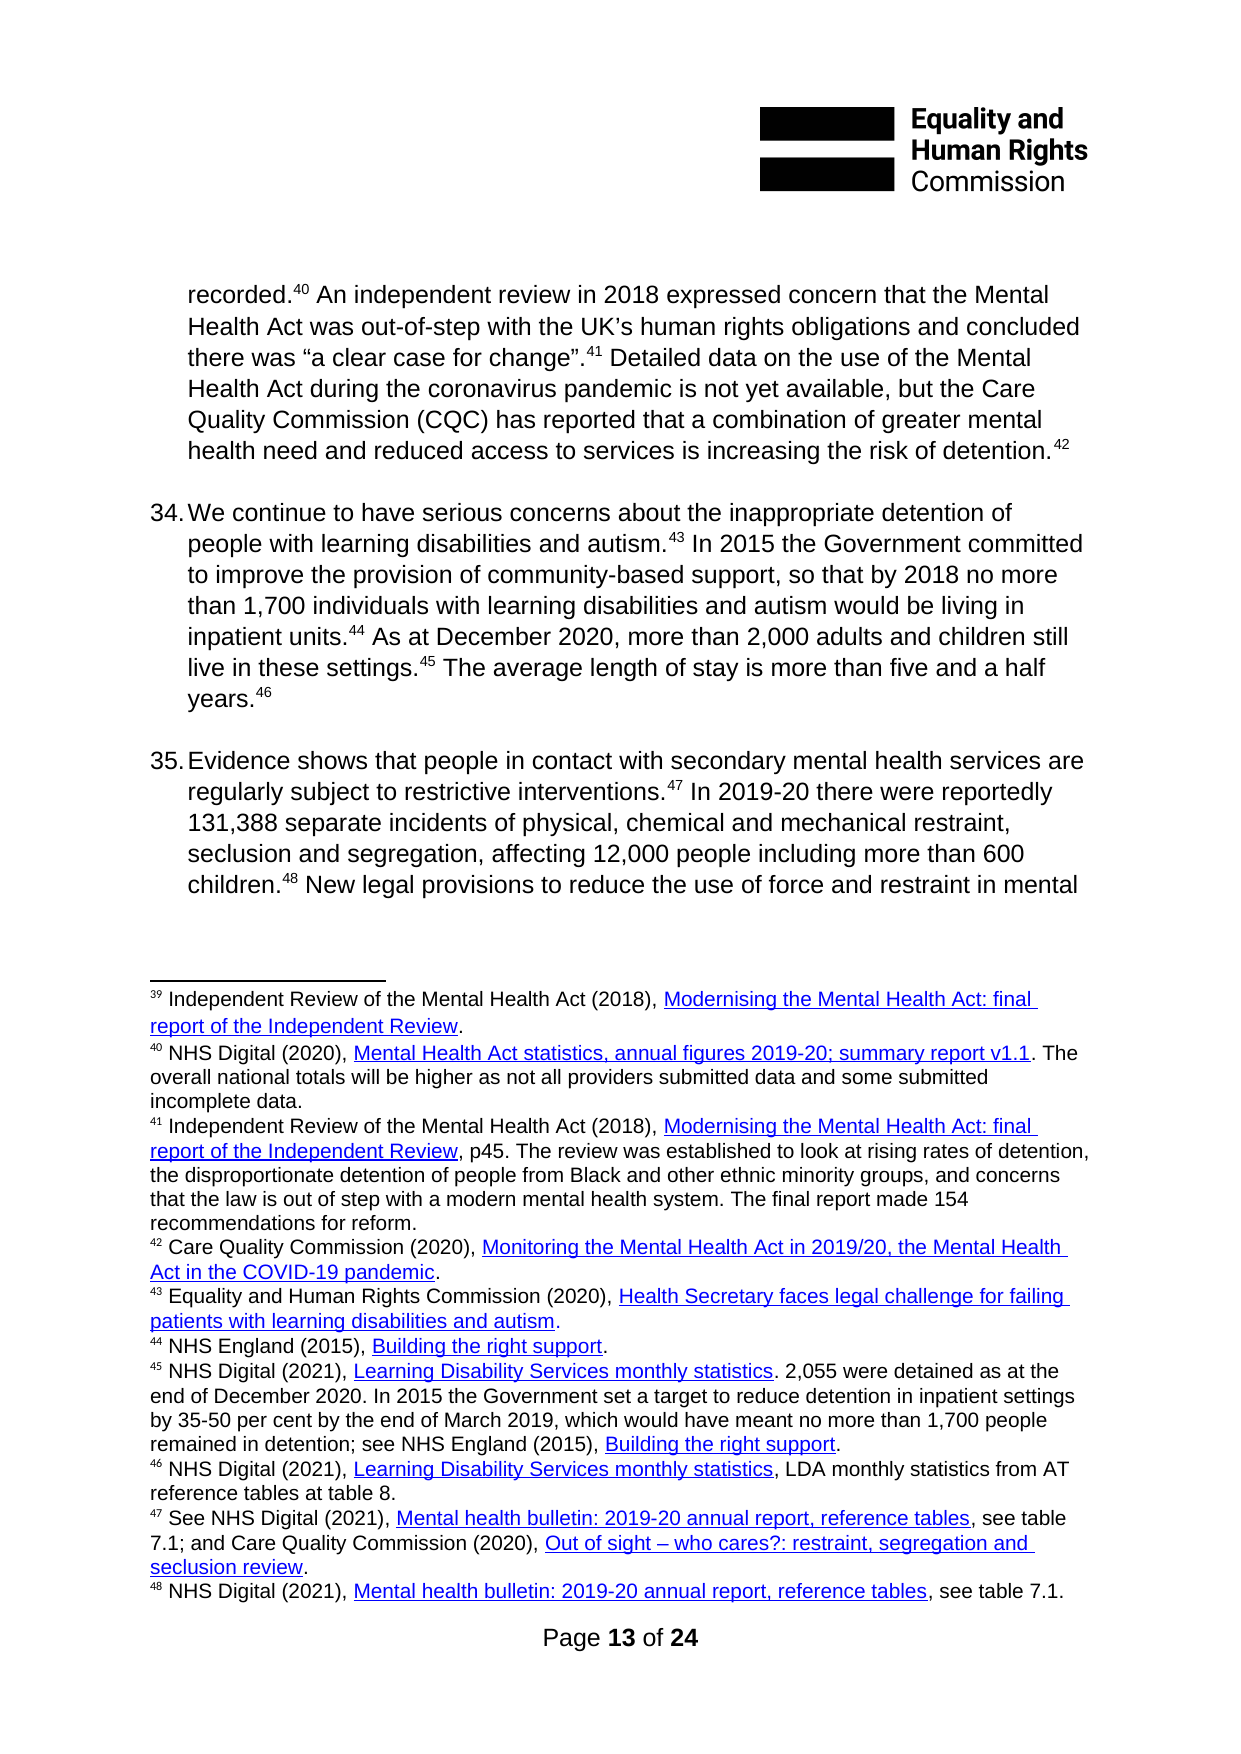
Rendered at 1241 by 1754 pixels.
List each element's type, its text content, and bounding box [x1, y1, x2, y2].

list Evidence shows that people in contact with secondary mental health services are regularly subject to restrictive interventions. In 2019-20 there were reportedly 131,388 separate incidents of physical, chemical and mechanical restraint, seclusion and segregation, affecting 12,000 people including more than 600 children. New legal provisions to reduce the use of force and restraint in mental health hospitals received Royal Assent in November 2018 but have not been brought into force. [150, 746, 1090, 899]
list We continue to have serious concerns about the inappropriate detention of people with learning disabilities and autism. In 2015 the Government committed to improve the provision of community-based support, so that by 2018 no more than 1,700 individuals with learning disabilities and autism would be living in inpatient units. As at December 2020, more than 2,000 adults and children still live in these settings. The average length of stay is more than five and a half years. [150, 498, 1090, 713]
picture [727, 73, 1091, 225]
list Detention under the Mental Health Act 1983 increased by 40 per cent between 2005-06 and 2015-16, and last year almost 51,000 new detentions were recorded. An independent review in 2018 expressed concern that the Mental Health Act was out-of-step with the UK’s human rights obligations and concluded there was “a clear case for change”. Detailed data on the use of the Mental Health Act during the coronavirus pandemic is not yet available, but the Care Quality Commission (CQC) has reported that a combination of greater mental health need and reduced access to services is increasing the risk of detention. [150, 281, 1090, 464]
